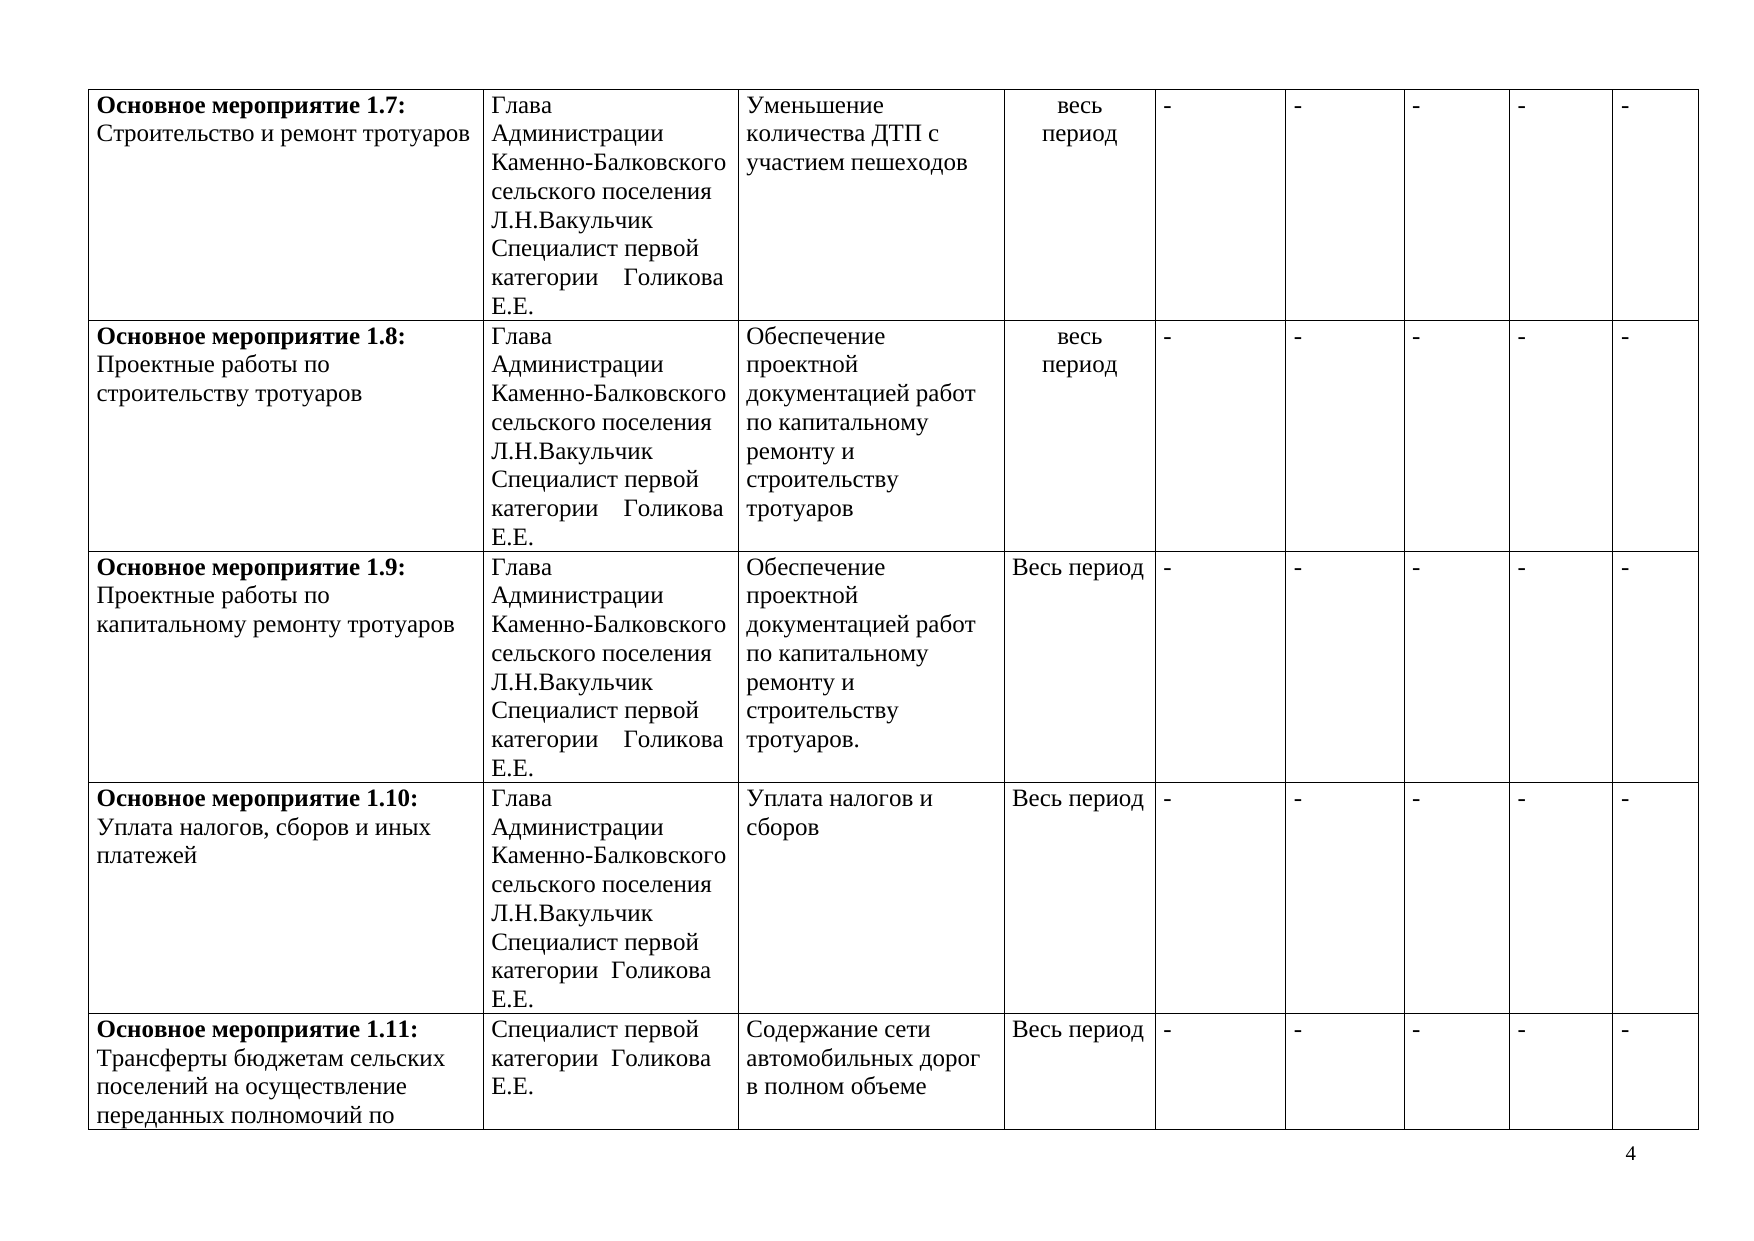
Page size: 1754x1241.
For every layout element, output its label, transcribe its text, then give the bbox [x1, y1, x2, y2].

table_cell Основное мероприятие 1.7: Строительство и ремонт тротуаров [89, 90, 483, 320]
table_cell - [1286, 783, 1404, 1013]
table_cell - [1510, 783, 1612, 1013]
table_cell - [1510, 90, 1612, 320]
table_cell - [1405, 1014, 1509, 1129]
table_cell - [1405, 321, 1509, 551]
table_cell весь период [1005, 90, 1155, 320]
table_cell Основное мероприятие 1.8: Проектные работы по строительству тротуаров [89, 321, 483, 551]
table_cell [89, 1014, 483, 1129]
table_cell - [1613, 1014, 1698, 1129]
table_cell - [1405, 552, 1509, 782]
table_cell - [1613, 783, 1698, 1013]
table_cell - [1613, 321, 1698, 551]
table_cell - [1613, 552, 1698, 782]
table_cell Глава Администрации Каменно-Балковского сельского поселения Л.Н.Вакульчик Специалист первой категории Голикова Е.Е. [484, 321, 738, 551]
table_cell Основное мероприятие 1.10: Уплата налогов, сборов и иных платежей [89, 783, 483, 1013]
table_cell - [1613, 90, 1698, 320]
table_cell Глава Администрации Каменно-Балковского сельского поселения Л.Н.Вакульчик Специалист первой категории Голикова Е.Е. [484, 783, 738, 1013]
table_cell Обеспечение проектной документацией работ по капитальному ремонту и строительству тротуаров. [739, 552, 1004, 782]
table_cell Обеспечение проектной документацией работ по капитальному ремонту и строительству тротуаров [739, 321, 1004, 551]
table_cell - [1405, 783, 1509, 1013]
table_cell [484, 90, 738, 320]
table_cell весь период [1005, 321, 1155, 551]
table_cell Весь период [1005, 783, 1155, 1013]
table_cell - [1156, 783, 1285, 1013]
table_cell - [1156, 90, 1285, 320]
table_cell - [1286, 90, 1404, 320]
table_cell Весь период [1005, 552, 1155, 782]
table_cell Основное мероприятие 1.9: Проектные работы по капитальному ремонту тротуаров [89, 552, 483, 782]
table_cell - [1156, 321, 1285, 551]
table_cell - [1156, 552, 1285, 782]
table_cell Уменьшение количества ДТП с участием пешеходов [739, 90, 1004, 320]
table_cell - [1510, 321, 1612, 551]
table_cell Весь период [1005, 1014, 1155, 1129]
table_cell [739, 1014, 1004, 1129]
table_cell - [1510, 552, 1612, 782]
table_cell - [1286, 321, 1404, 551]
table_cell Глава Администрации Каменно-Балковского сельского поселения Л.Н.Вакульчик Специалист первой категории Голикова Е.Е. [484, 552, 738, 782]
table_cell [484, 1014, 738, 1129]
table_cell - [1286, 1014, 1404, 1129]
table_cell - [1156, 1014, 1285, 1129]
table_cell - [1286, 552, 1404, 782]
table_cell - [1405, 90, 1509, 320]
table_cell Уплата налогов и сборов [739, 783, 1004, 1013]
table_cell - [1510, 1014, 1612, 1129]
